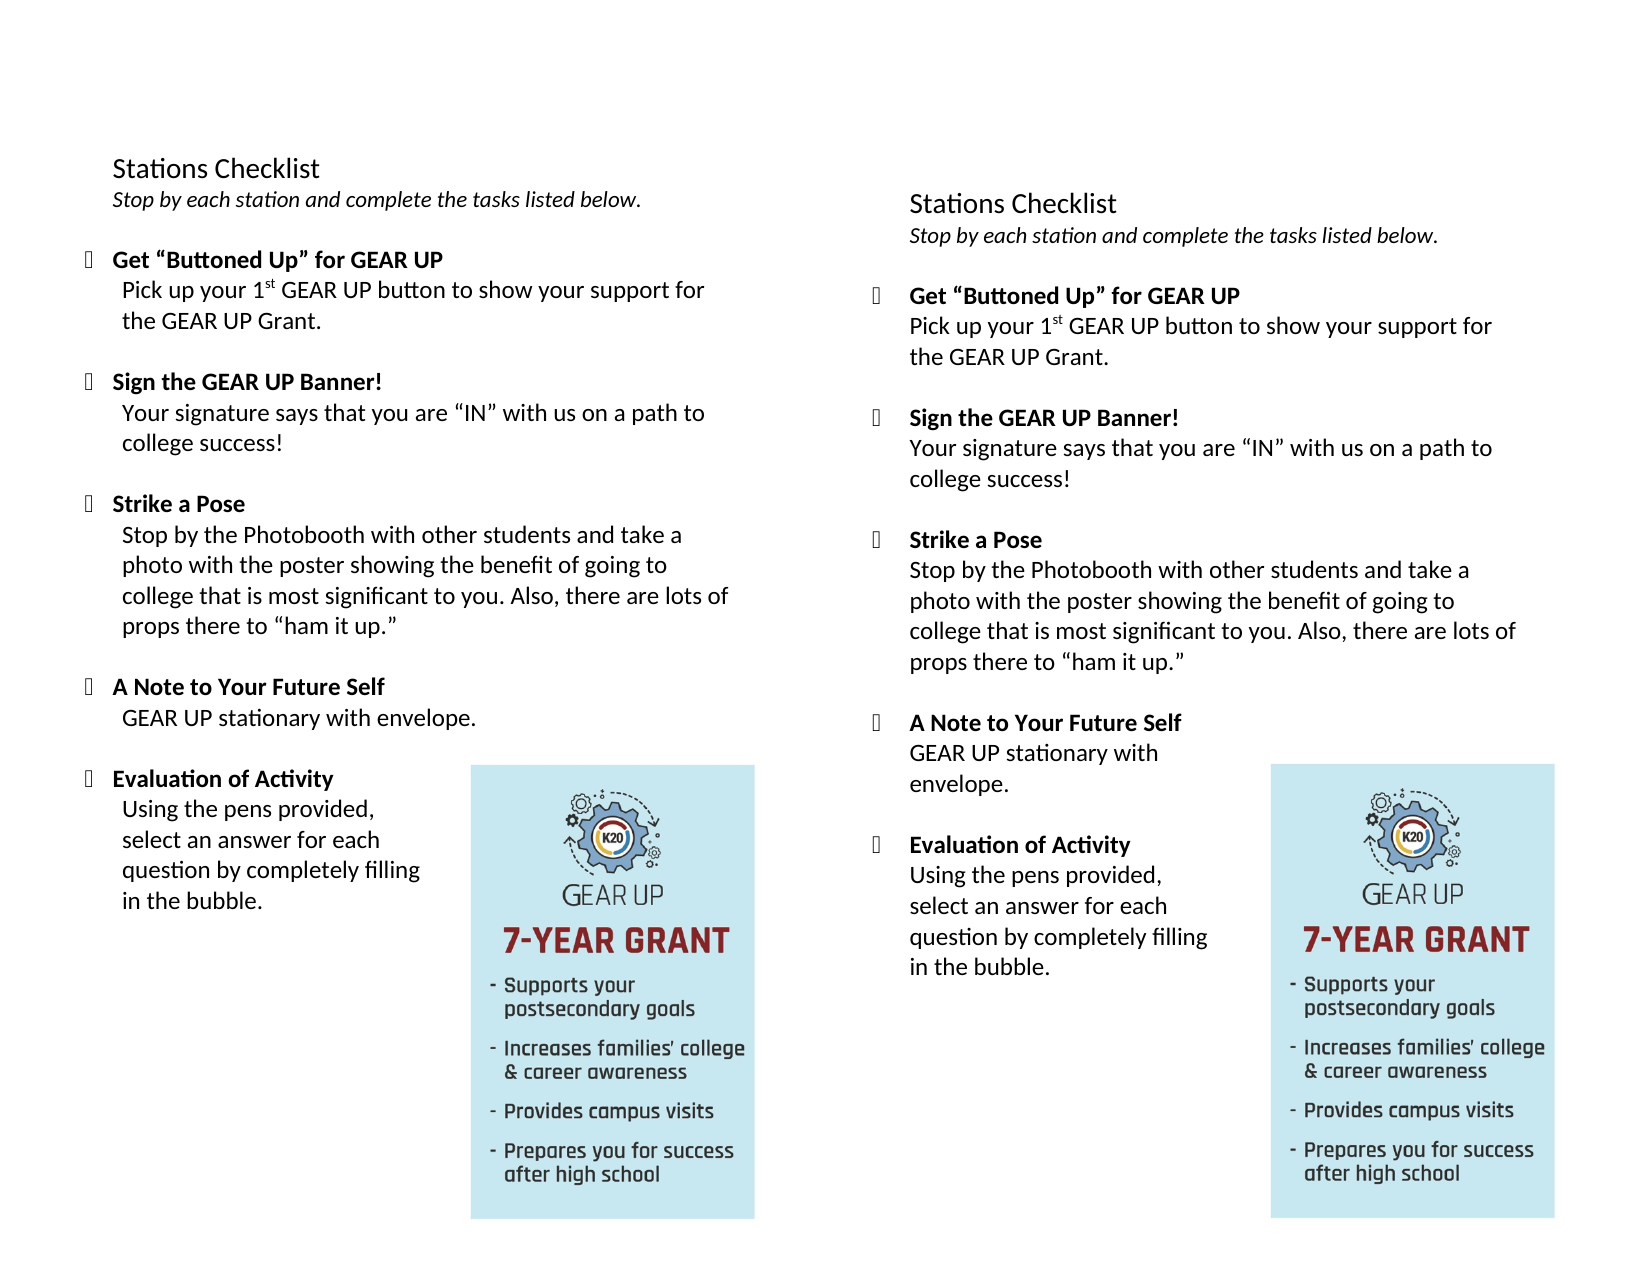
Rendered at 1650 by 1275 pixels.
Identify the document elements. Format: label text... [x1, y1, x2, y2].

text Stop by each station and complete the tasks listed below. [909, 221, 1444, 249]
text Stop by each station and complete the tasks listed below. [112, 186, 731, 214]
text Stations Checklist [112, 150, 731, 186]
list Sign the GEAR UP Banner! Your signature says that you are “IN” with us on a path to college success! [872, 402, 1528, 524]
list Evaluation of Activity Using the pens provided, select an answer for each question by completely filling in the bubble. [84, 763, 442, 916]
list Strike a Pose Stop by the Photobooth with other students and take a photo with the poster showing the benefit of going to college that is most significant to you. Also, there are lots of props there to “ham it up.” [84, 488, 731, 671]
list Sign the GEAR UP Banner! Your signature says that you are “IN” with us on a path to college success! [84, 366, 731, 488]
list A Note to Your Future Self GEAR UP stationary with envelope. [84, 671, 731, 763]
list Get “Buttoned Up” for GEAR UP Pick up your 1st GEAR UP button to show your support for the GEAR UP Grant. [872, 280, 1528, 402]
picture [442, 736, 780, 1245]
list Evaluation of Activity Using the pens provided, select an answer for each question by completely filling in the bubble. [872, 829, 1242, 982]
picture [1242, 735, 1580, 1244]
text Stations Checklist [909, 186, 1444, 221]
list Get “Buttoned Up” for GEAR UP Pick up your 1st GEAR UP button to show your support for the GEAR UP Grant. [84, 244, 731, 366]
list Strike a Pose Stop by the Photobooth with other students and take a photo with the poster showing the benefit of going to college that is most significant to you. Also, there are lots of props there to “ham it up.” [872, 524, 1528, 707]
list A Note to Your Future Self GEAR UP stationary with envelope. [872, 707, 1528, 829]
